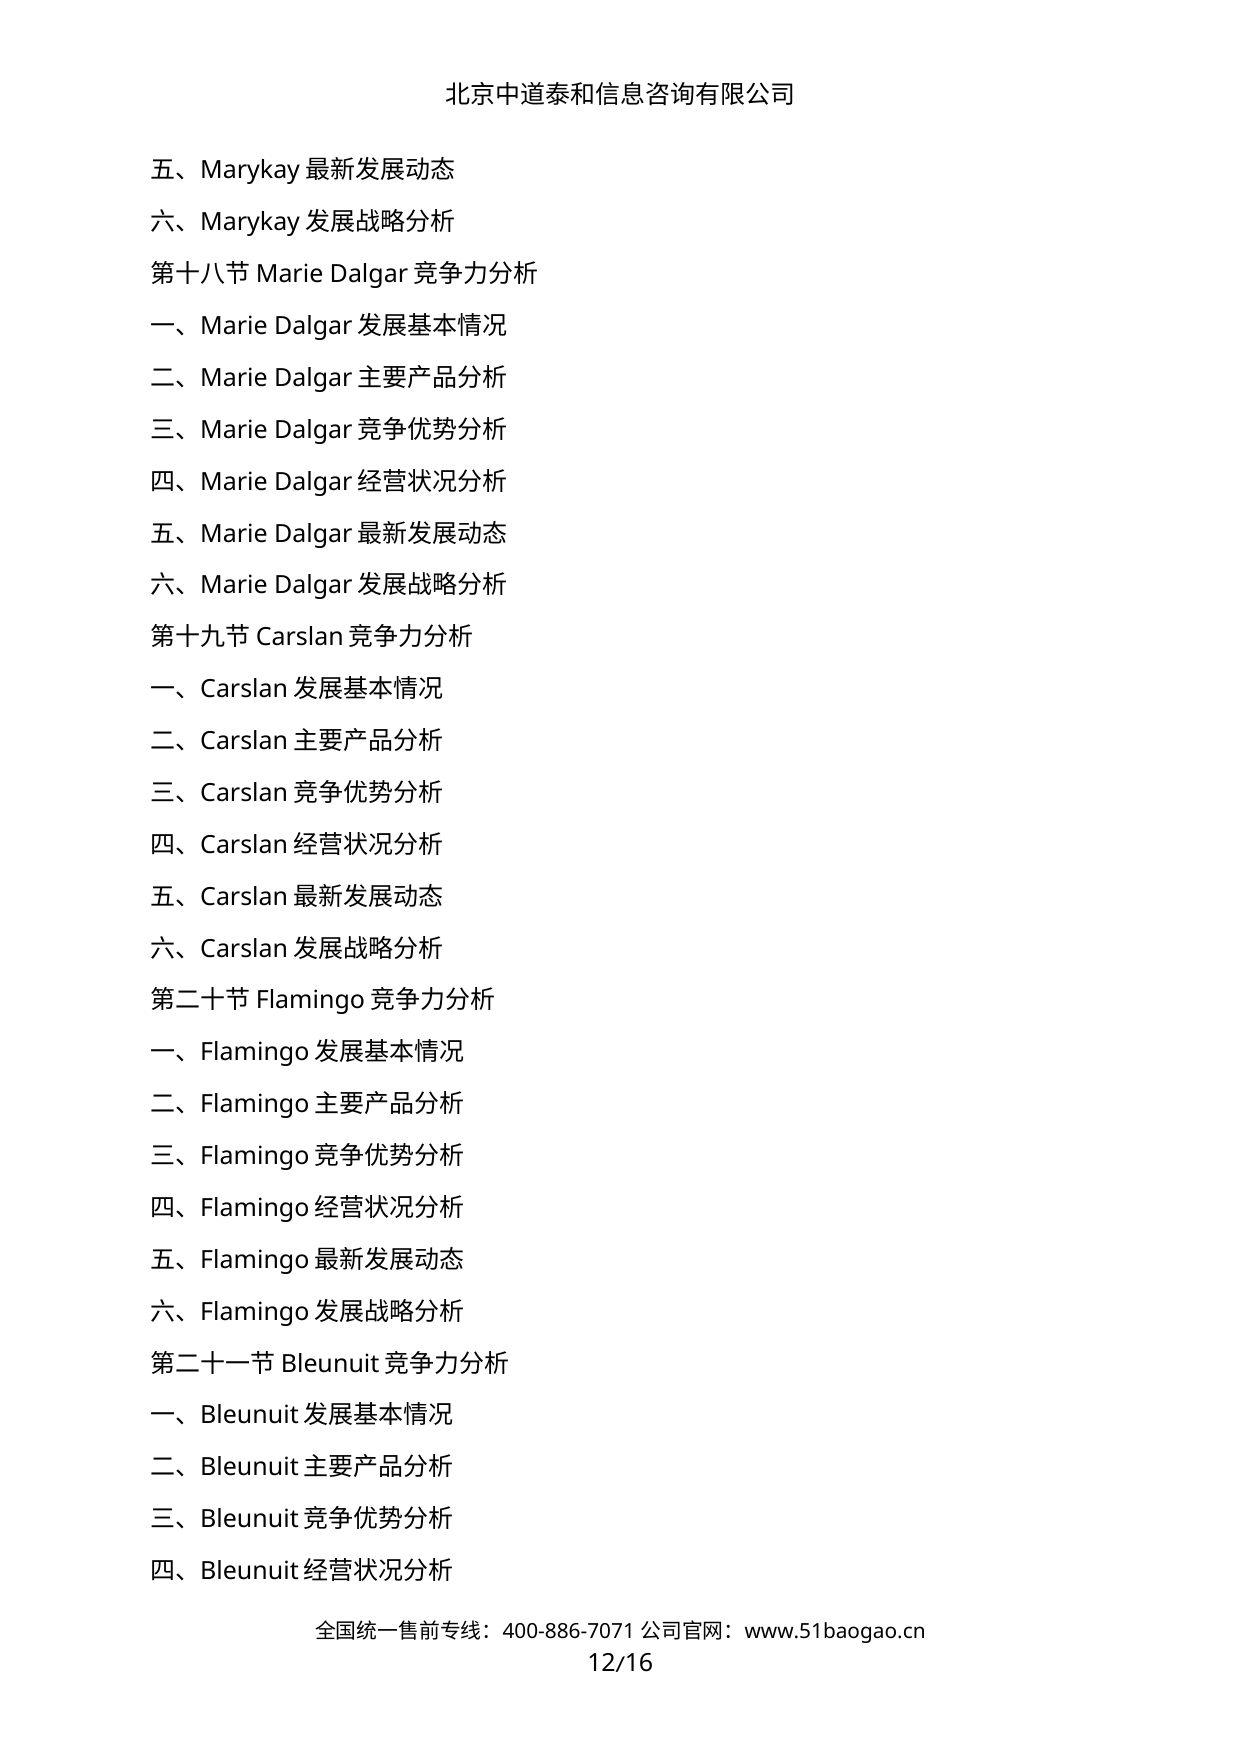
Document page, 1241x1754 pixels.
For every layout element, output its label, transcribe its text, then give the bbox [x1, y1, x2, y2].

text 三、Marie Dalgar竞争优势分析 [150, 409, 1090, 446]
text 一、Carslan发展基本情况 [150, 669, 1090, 705]
text 第十九节 Carslan竞争力分析 [150, 617, 1090, 653]
text 第十八节 Marie Dalgar竞争力分析 [150, 254, 1090, 290]
text 一、Marie Dalgar发展基本情况 [150, 306, 1090, 342]
text 一、Bleunuit发展基本情况 [150, 1395, 1090, 1431]
text 六、Marie Dalgar发展战略分析 [150, 565, 1090, 601]
text 六、Carslan发展战略分析 [150, 928, 1090, 964]
text 五、Marie Dalgar最新发展动态 [150, 513, 1090, 549]
text 五、Carslan最新发展动态 [150, 876, 1090, 912]
text 六、Marykay发展战略分析 [150, 202, 1090, 238]
text 一、Flamingo发展基本情况 [150, 1032, 1090, 1068]
text 二、Bleunuit主要产品分析 [150, 1447, 1090, 1483]
text 第二十节 Flamingo竞争力分析 [150, 980, 1090, 1016]
text 二、Flamingo主要产品分析 [150, 1084, 1090, 1120]
text 四、Marie Dalgar经营状况分析 [150, 461, 1090, 497]
text 第二十一节 Bleunuit竞争力分析 [150, 1343, 1090, 1379]
text 五、Flamingo最新发展动态 [150, 1239, 1090, 1276]
text 二、Marie Dalgar主要产品分析 [150, 357, 1090, 394]
text 四、Flamingo经营状况分析 [150, 1187, 1090, 1224]
text 六、Flamingo发展战略分析 [150, 1291, 1090, 1327]
text 三、Carslan竞争优势分析 [150, 772, 1090, 809]
text 二、Carslan主要产品分析 [150, 721, 1090, 757]
text 三、Flamingo竞争优势分析 [150, 1136, 1090, 1172]
text 三、Bleunuit竞争优势分析 [150, 1499, 1090, 1535]
text 四、Carslan经营状况分析 [150, 824, 1090, 861]
text 四、Bleunuit经营状况分析 [150, 1551, 1090, 1587]
text 五、Marykay最新发展动态 [150, 150, 1090, 186]
